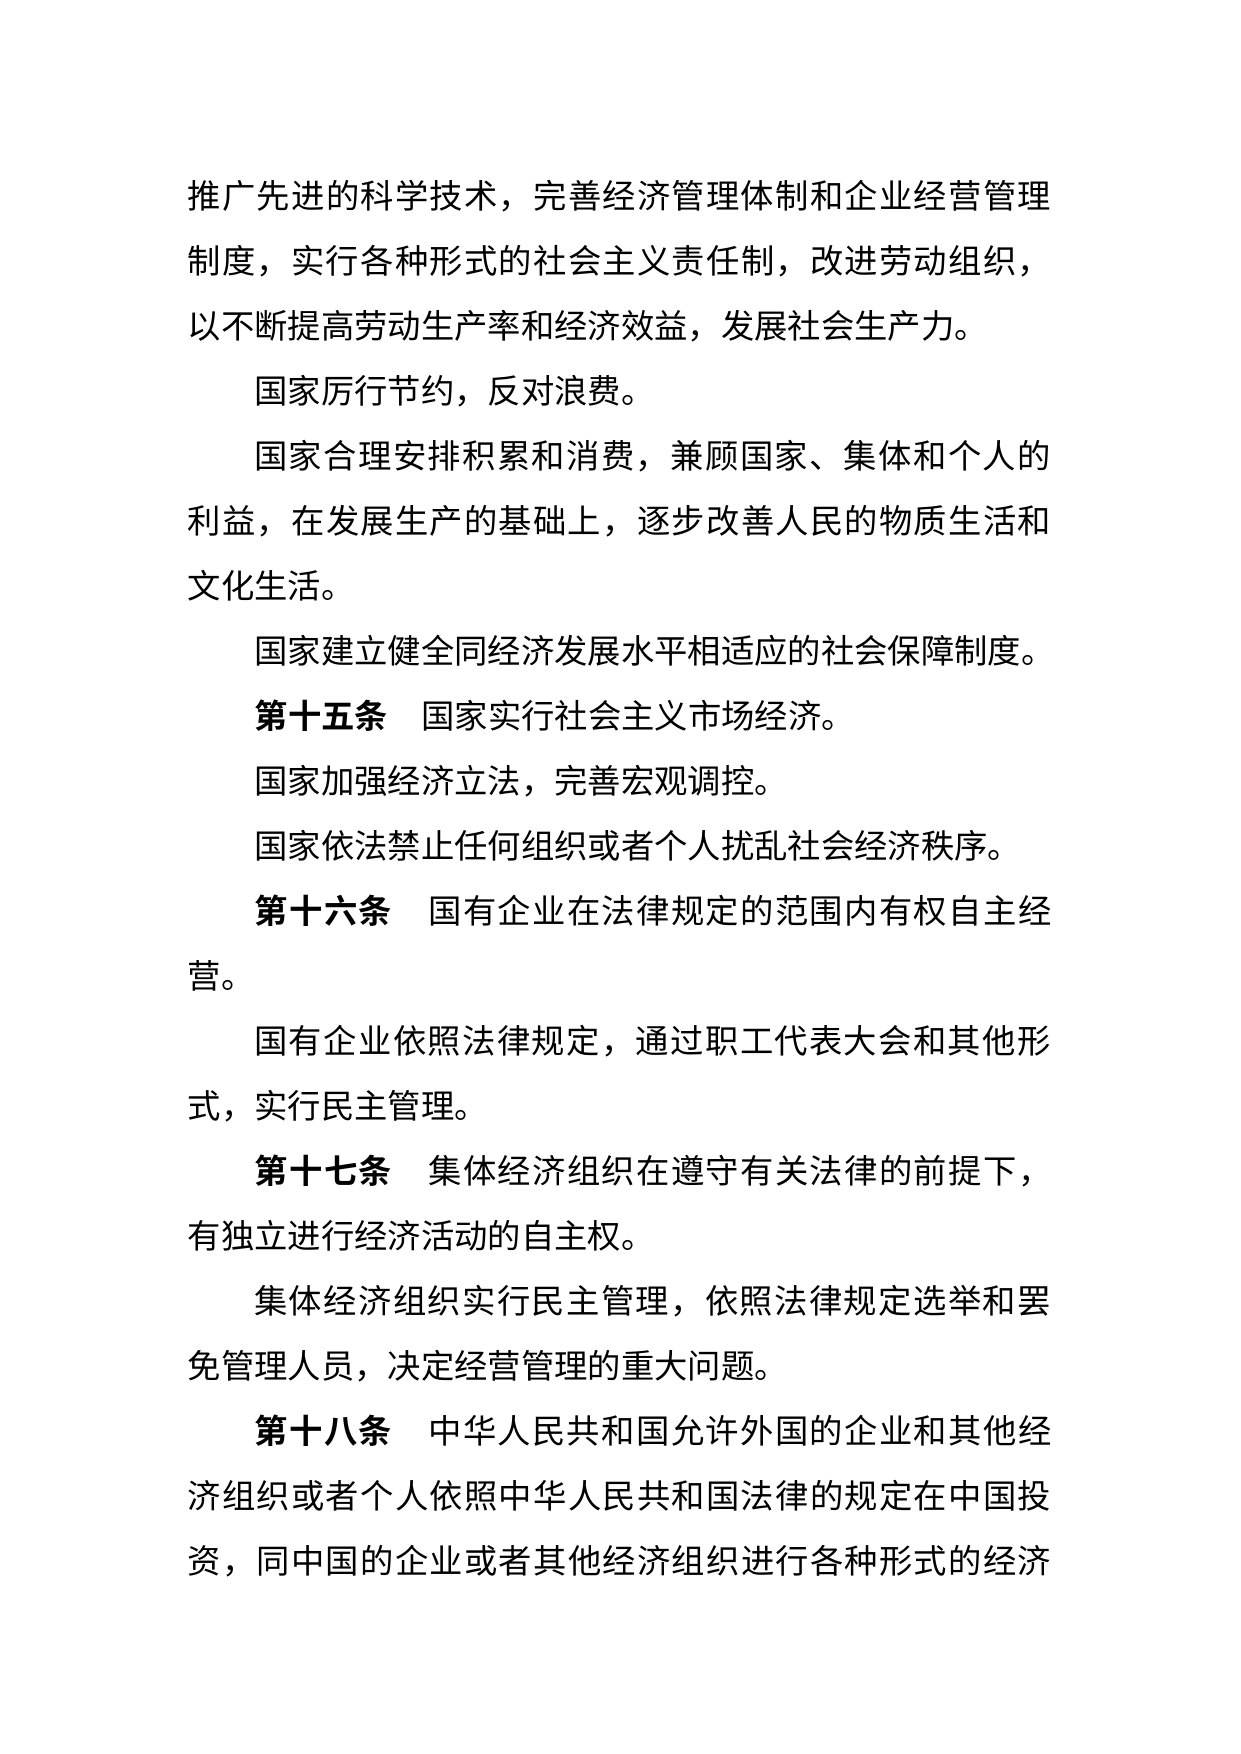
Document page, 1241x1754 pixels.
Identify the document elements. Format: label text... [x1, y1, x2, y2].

text 国家加强经济立法，完善宏观调控。 [187, 747, 1053, 812]
text 第十六条 国有企业在法律规定的范围内有权自主经营。 [187, 877, 1053, 1007]
text 第十五条 国家实行社会主义市场经济。 [187, 682, 1053, 747]
text 国家依法禁止任何组织或者个人扰乱社会经济秩序。 [187, 812, 1053, 877]
text 集体经济组织实行民主管理，依照法律规定选举和罢免管理人员，决定经营管理的重大问题。 [187, 1267, 1053, 1397]
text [187, 1397, 1053, 1592]
text 国家合理安排积累和消费，兼顾国家、集体和个人的利益，在发展生产的基础上，逐步改善人民的物质生活和文化生活。 [187, 422, 1053, 617]
text 国家建立健全同经济发展水平相适应的社会保障制度。 [187, 617, 1053, 682]
text 国家厉行节约，反对浪费。 [187, 357, 1053, 422]
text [187, 162, 1053, 357]
text 第十七条 集体经济组织在遵守有关法律的前提下，有独立进行经济活动的自主权。 [187, 1137, 1053, 1267]
text 国有企业依照法律规定，通过职工代表大会和其他形式，实行民主管理。 [187, 1007, 1053, 1137]
